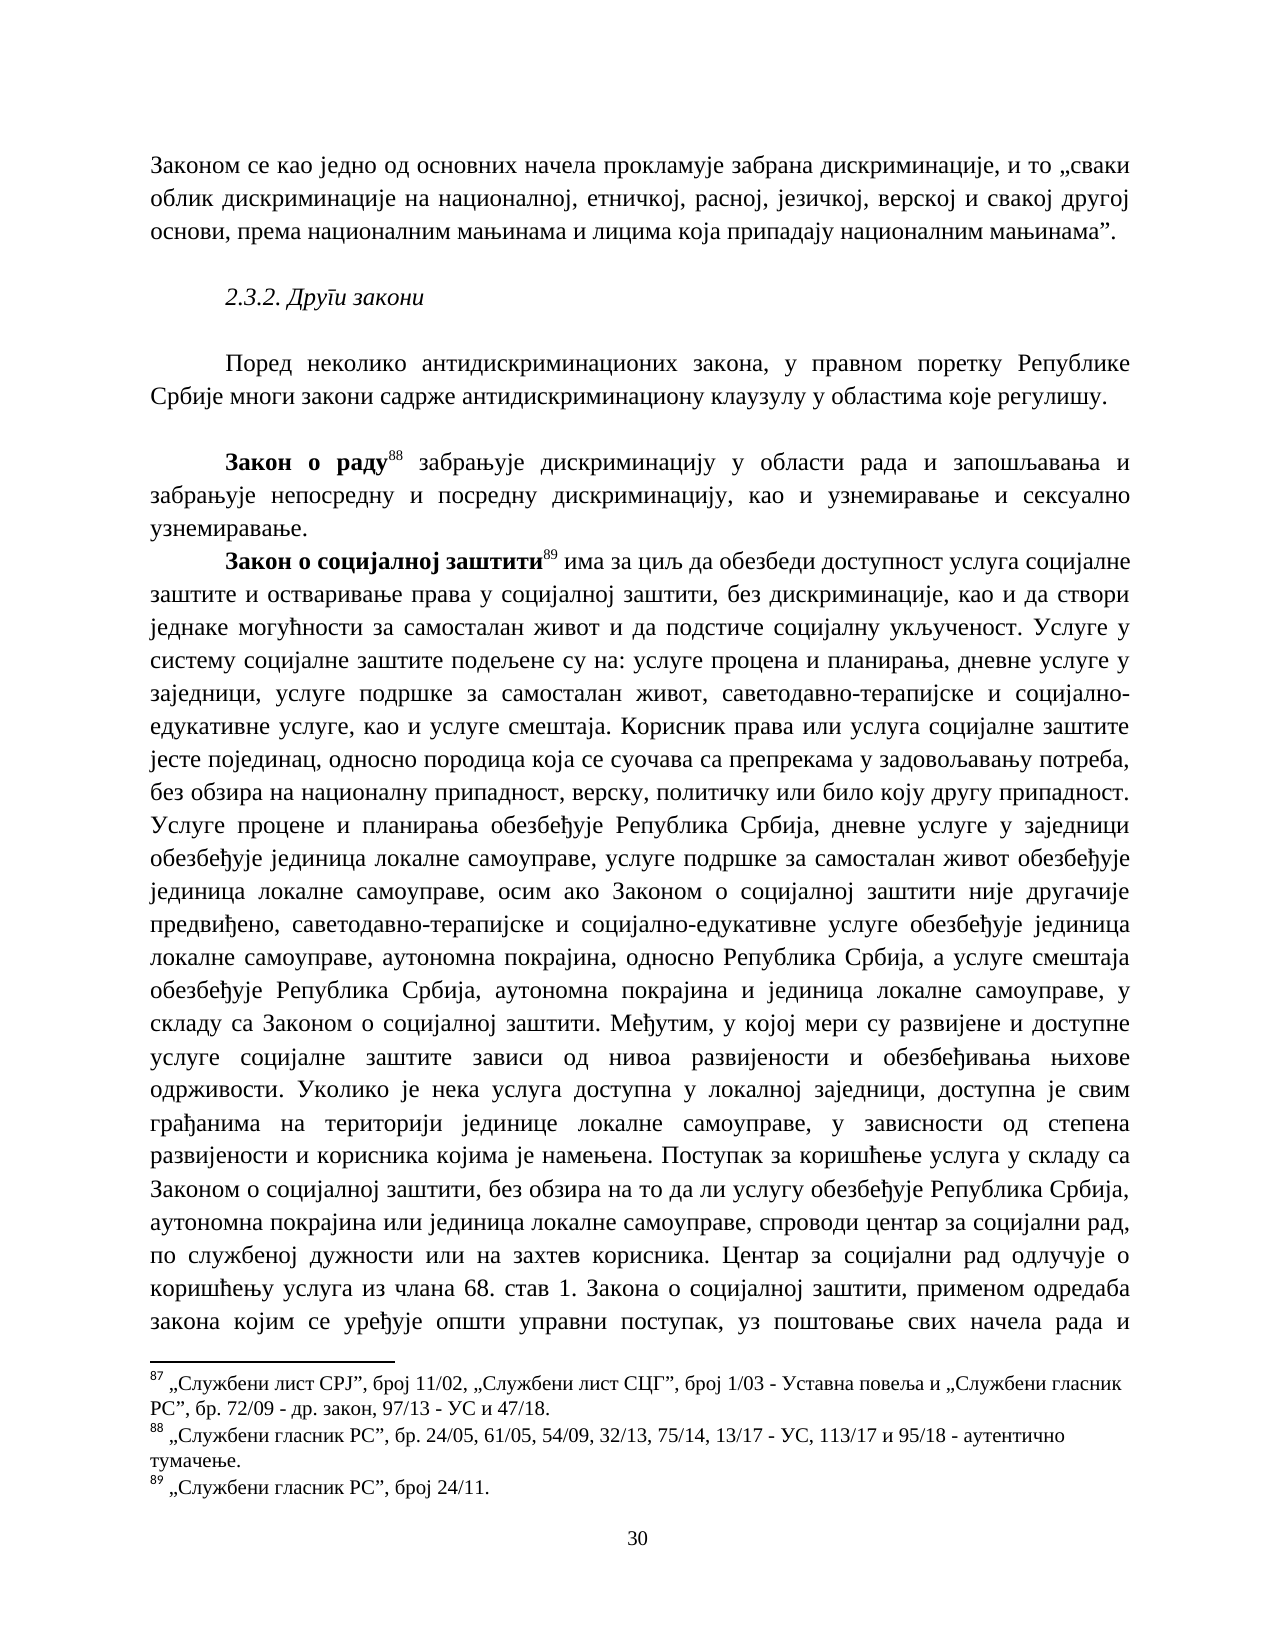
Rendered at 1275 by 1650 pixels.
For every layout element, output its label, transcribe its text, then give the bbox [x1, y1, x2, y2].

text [150, 546, 1131, 1334]
text 2.3.2. Други закони [150, 282, 1131, 311]
text Закон о раду забрањује дискриминацију у области рада и запошљавања и забрањује непосредну и посредну дискриминацију, као и узнемиравање и сексуално узнемиравање. [150, 447, 1131, 542]
text Поред неколико антидискриминационих закона, у правном поретку Републике Србије многи закони садрже антидискриминациону клаузулу у областима које регулишу. [150, 348, 1131, 410]
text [150, 150, 1131, 245]
